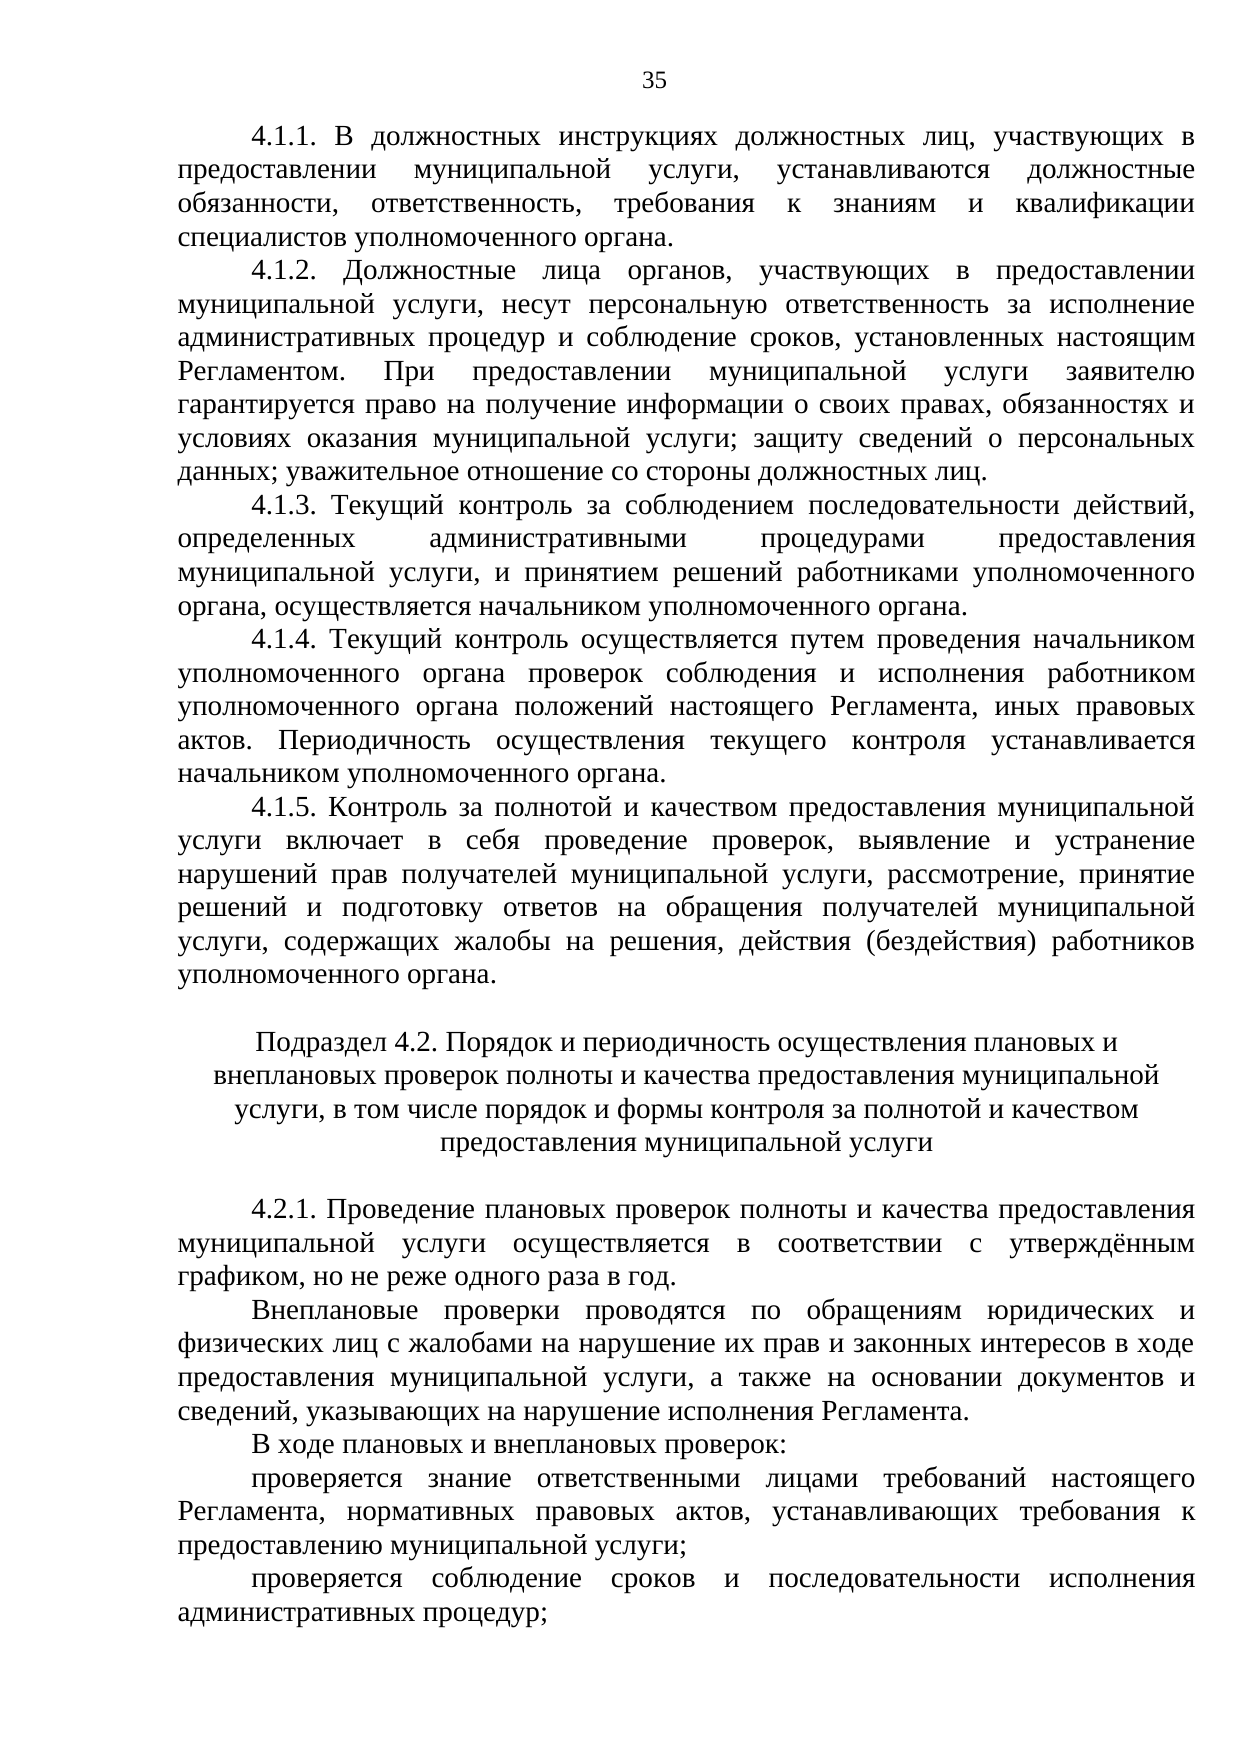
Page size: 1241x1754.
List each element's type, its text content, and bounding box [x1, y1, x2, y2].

text 4.1.3. Текущий контроль за соблюдением последовательности действий, определенных административными процедурами предоставления муниципальной услуги, и принятием решений работниками уполномоченного органа, осуществляется начальником уполномоченного органа. [177, 487, 1196, 621]
text В ходе плановых и внеплановых проверок: [177, 1426, 1196, 1460]
text проверяется соблюдение сроков и последовательности исполнения административных процедур; [177, 1560, 1196, 1627]
text 4.1.1. В должностных инструкциях должностных лиц, участвующих в предоставлении муниципальной услуги, устанавливаются должностные обязанности, ответственность, требования к знаниям и квалификации специалистов уполномоченного органа. [177, 118, 1196, 252]
text Внеплановые проверки проводятся по обращениям юридических и физических лиц с жалобами на нарушение их прав и законных интересов в ходе предоставления муниципальной услуги, а также на основании документов и сведений, указывающих на нарушение исполнения Регламента. [177, 1292, 1196, 1426]
text проверяется знание ответственными лицами требований настоящего Регламента, нормативных правовых актов, устанавливающих требования к предоставлению муниципальной услуги; [177, 1460, 1196, 1560]
text 4.1.4. Текущий контроль осуществляется путем проведения начальником уполномоченного органа проверок соблюдения и исполнения работником уполномоченного органа положений настоящего Регламента, иных правовых актов. Периодичность осуществления текущего контроля устанавливается начальником уполномоченного органа. [177, 621, 1196, 789]
text Подраздел 4.2. Порядок и периодичность осуществления плановых и внеплановых проверок полноты и качества предоставления муниципальной услуги, в том числе порядок и формы контроля за полнотой и качеством предоставления муниципальной услуги [177, 1024, 1196, 1158]
text 4.1.2. Должностные лица органов, участвующих в предоставлении муниципальной услуги, несут персональную ответственность за исполнение административных процедур и соблюдение сроков, установленных настоящим Регламентом. При предоставлении муниципальной услуги заявителю гарантируется право на получение информации о своих правах, обязанностях и условиях оказания муниципальной услуги; защиту сведений о персональных данных; уважительное отношение со стороны должностных лиц. [177, 252, 1196, 487]
text 4.2.1. Проведение плановых проверок полноты и качества предоставления муниципальной услуги осуществляется в соответствии с утверждённым графиком, но не реже одного раза в год. [177, 1191, 1196, 1292]
text 4.1.5. Контроль за полнотой и качеством предоставления муниципальной услуги включает в себя проведение проверок, выявление и устранение нарушений прав получателей муниципальной услуги, рассмотрение, принятие решений и подготовку ответов на обращения получателей муниципальной услуги, содержащих жалобы на решения, действия (бездействия) работников уполномоченного органа. [177, 789, 1196, 990]
